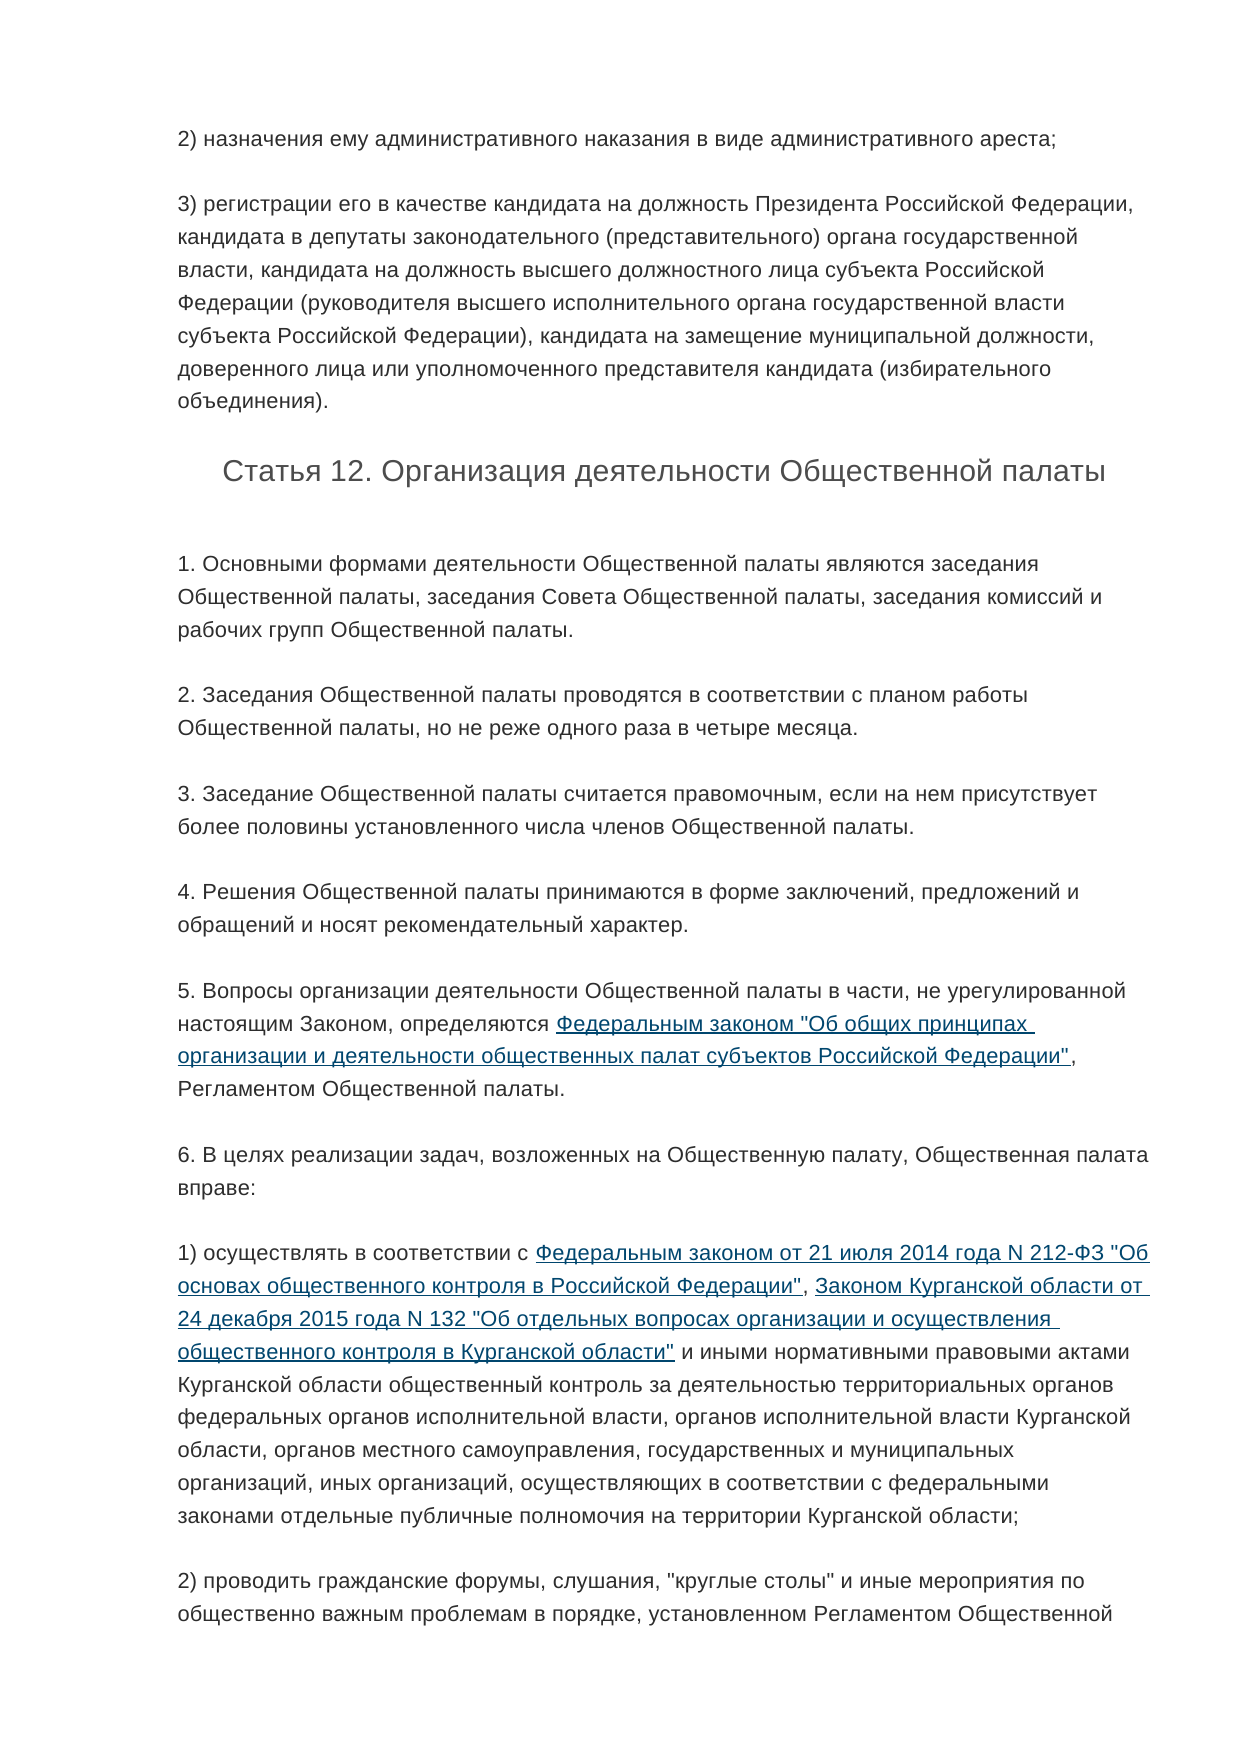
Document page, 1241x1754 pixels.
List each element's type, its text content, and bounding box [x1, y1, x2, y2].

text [177, 511, 1152, 1626]
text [177, 118, 1152, 413]
text Статья 12. Организация деятельности Общественной палаты [177, 452, 1152, 487]
